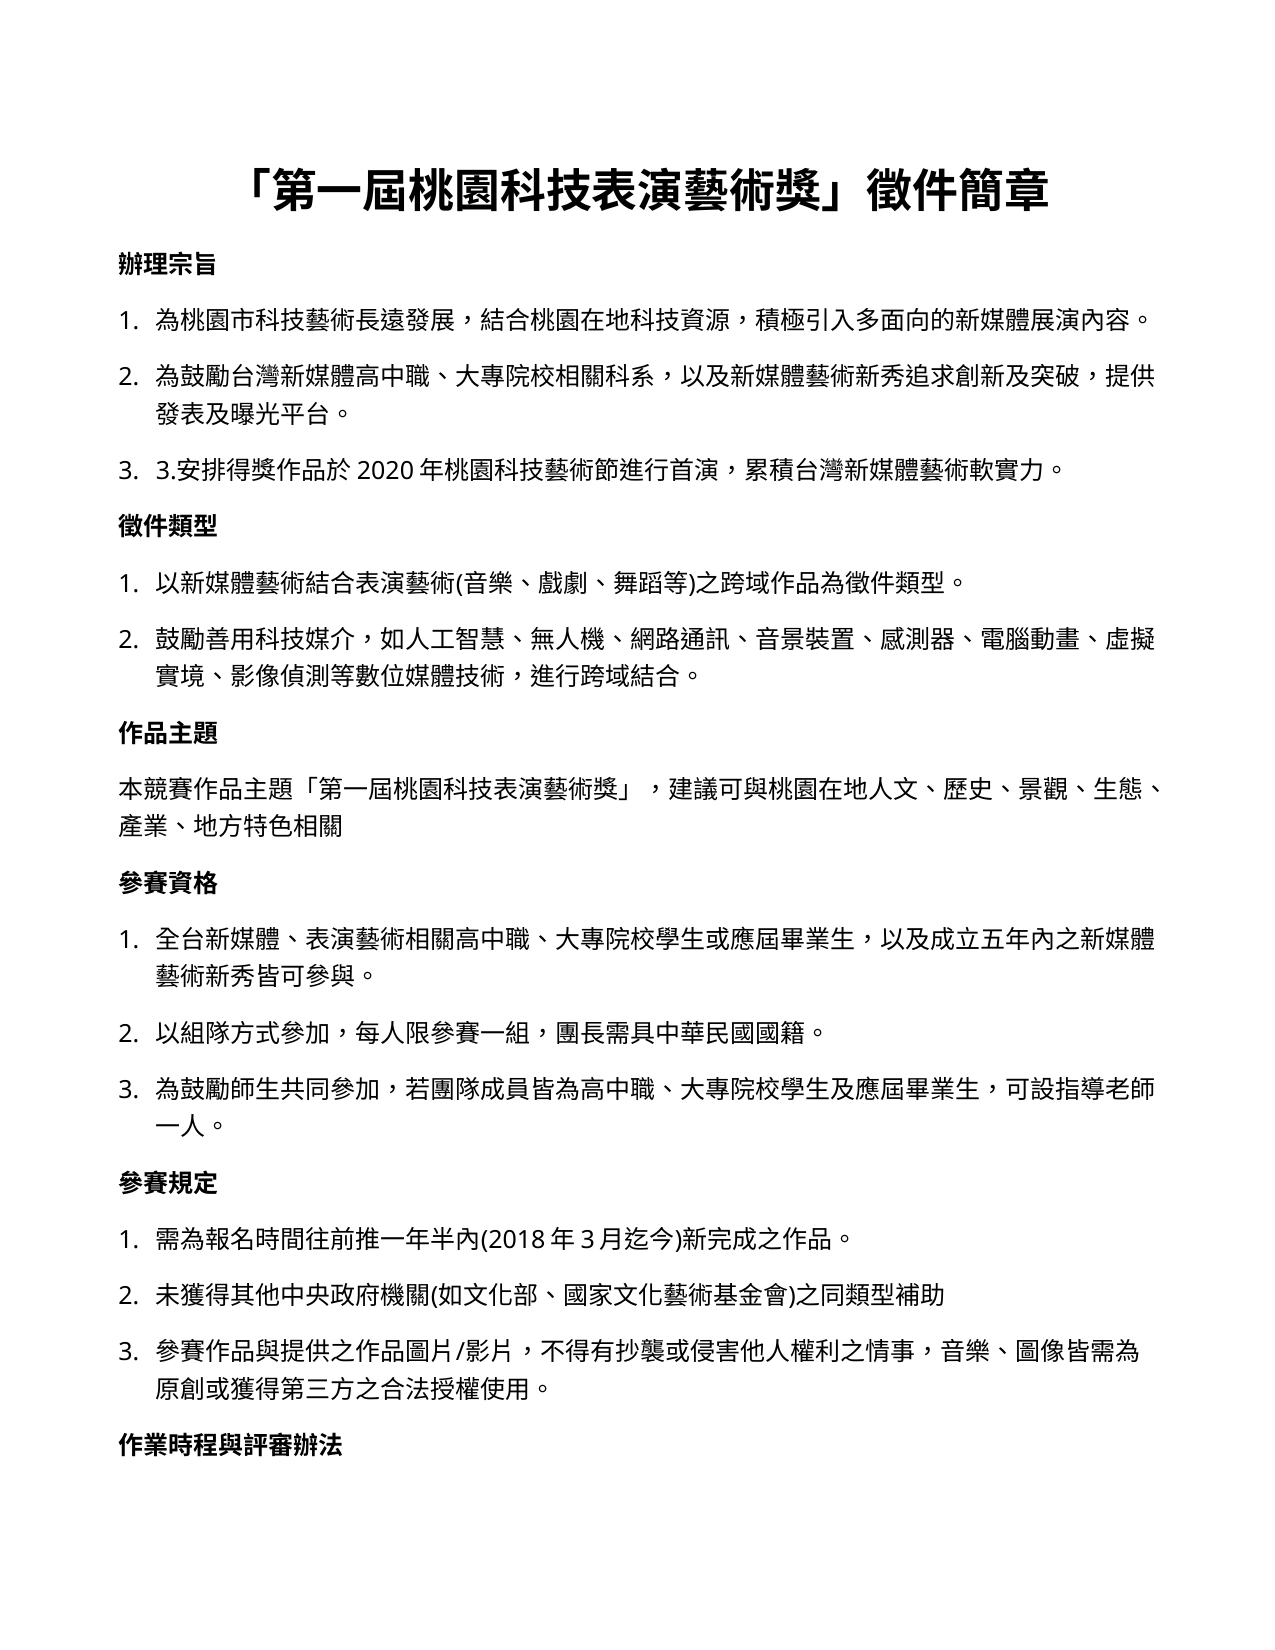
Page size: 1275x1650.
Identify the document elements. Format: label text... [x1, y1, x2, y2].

list 以組隊方式參加，每人限參賽一組，團長需具中華民國國籍。 [118, 1012, 1157, 1050]
text 「第一屆桃園科技表演藝術獎」徵件簡章 [118, 150, 1157, 225]
text 徵件類型 [118, 506, 1157, 544]
list 以新媒體藝術結合表演藝術(音樂、戲劇、舞蹈等)之跨域作品為徵件類型。 [118, 562, 1157, 600]
text 參賽規定 [118, 1162, 1157, 1200]
list 為鼓勵師生共同參加，若團隊成員皆為高中職、大專院校學生及應屆畢業生，可設指導老師一人。 [118, 1069, 1157, 1144]
list 為桃園市科技藝術長遠發展，結合桃園在地科技資源，積極引入多面向的新媒體展演內容。 [118, 300, 1157, 337]
text 作品主題 [118, 712, 1157, 750]
text 辦理宗旨 [118, 244, 1157, 281]
text 作業時程與評審辦法 [118, 1425, 1157, 1462]
list 參賽作品與提供之作品圖片/影片，不得有抄襲或侵害他人權利之情事，音樂、圖像皆需為原創或獲得第三方之合法授權使用。 [118, 1331, 1157, 1406]
list 全台新媒體、表演藝術相關高中職、大專院校學生或應屆畢業生，以及成立五年內之新媒體藝術新秀皆可參與。 [118, 919, 1157, 994]
list 需為報名時間往前推一年半內(2018年3月迄今)新完成之作品。 [118, 1219, 1157, 1256]
list 鼓勵善用科技媒介，如人工智慧、無人機、網路通訊、音景裝置、感測器、電腦動畫、虛擬實境、影像偵測等數位媒體技術，進行跨域結合。 [118, 619, 1157, 694]
list 3.安排得獎作品於2020年桃園科技藝術節進行首演，累積台灣新媒體藝術軟實力。 [118, 450, 1157, 487]
text 參賽資格 [118, 862, 1157, 900]
text 本競賽作品主題「第一屆桃園科技表演藝術獎」，建議可與桃園在地人文、歷史、景觀、生態、產業、地方特色相關 [118, 769, 1157, 844]
list 未獲得其他中央政府機關(如文化部、國家文化藝術基金會)之同類型補助 [118, 1275, 1157, 1312]
list 為鼓勵台灣新媒體高中職、大專院校相關科系，以及新媒體藝術新秀追求創新及突破，提供發表及曝光平台。 [118, 356, 1157, 431]
